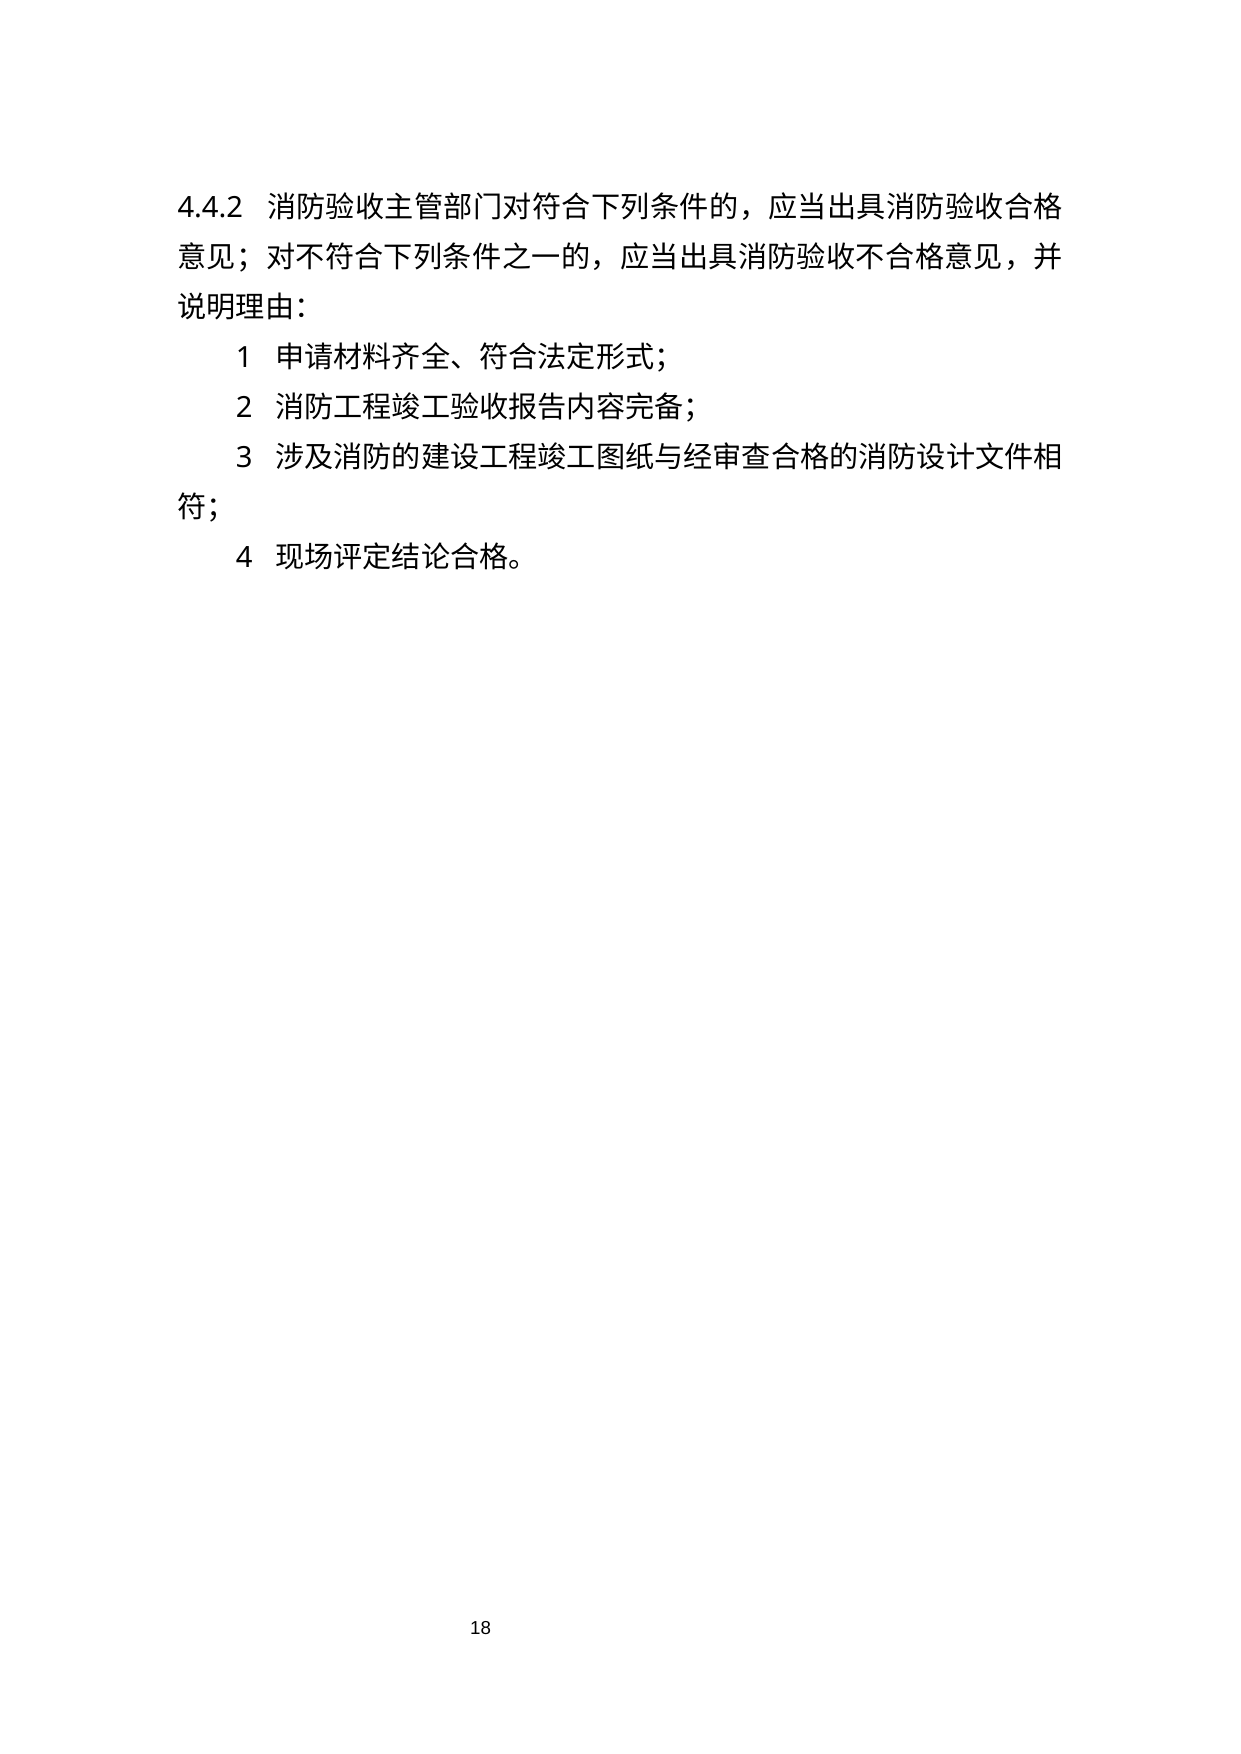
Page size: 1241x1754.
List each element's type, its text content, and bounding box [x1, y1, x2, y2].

text 3 涉及消防的建设工程竣工图纸与经审查合格的消防设计文件相符； [177, 427, 1063, 527]
text 1 申请材料齐全、符合法定形式； [177, 327, 1063, 377]
text 4.4.2 消防验收主管部门对符合下列条件的，应当出具消防验收合格意见；对不符合下列条件之一的，应当出具消防验收不合格意见，并说明理由： [177, 177, 1063, 327]
text 2 消防工程竣工验收报告内容完备； [177, 377, 1063, 427]
text 4 现场评定结论合格。 [177, 527, 1063, 577]
